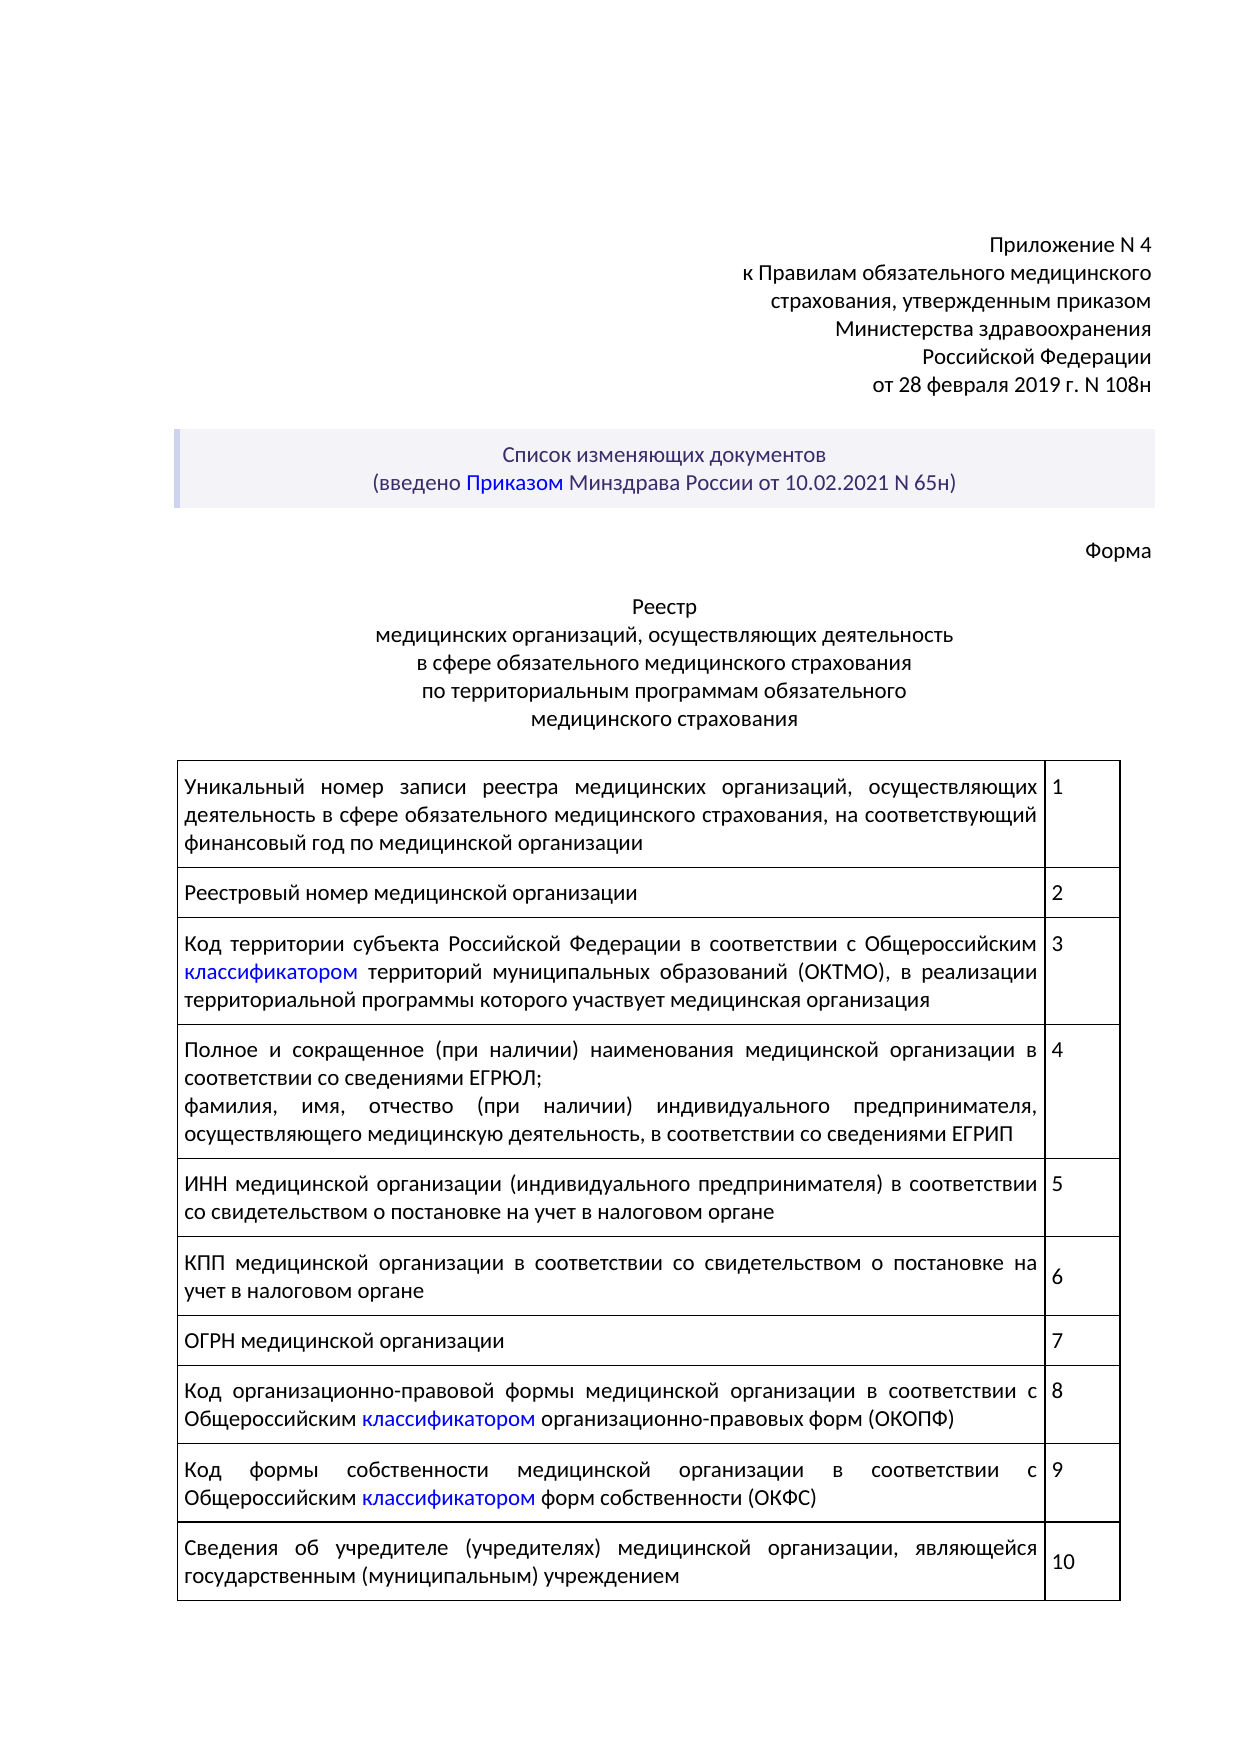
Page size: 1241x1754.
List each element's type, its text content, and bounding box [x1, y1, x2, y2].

table_cell 5 [1046, 1159, 1119, 1236]
table_cell 2 [1046, 868, 1119, 917]
text страхования, утвержденным приказом [177, 286, 1152, 314]
text Форма [177, 536, 1152, 564]
text в сфере обязательного медицинского страхования [177, 648, 1152, 676]
table_cell 4 [1046, 1025, 1119, 1158]
table_cell 6 [1046, 1237, 1119, 1314]
table_cell Полное и сокращенное (при наличии) наименования медицинской организации в соответствии со сведениями ЕГРЮЛ; фамилия, имя, отчество (при наличии) индивидуального предпринимателя, осуществляющего медицинскую деятельность, в соответствии со сведениями ЕГРИП [178, 1025, 1044, 1158]
text по территориальным программам обязательного [177, 676, 1152, 704]
table_cell Реестровый номер медицинской организации [178, 868, 1044, 917]
table_cell ОГРН медицинской организации [178, 1316, 1044, 1365]
text Российской Федерации [177, 342, 1152, 370]
table_cell Код территории субъекта Российской Федерации в соответствии с Общероссийским классификатором территорий муниципальных образований (ОКТМО), в реализации территориальной программы которого участвует медицинская организация [178, 918, 1044, 1023]
text от 28 февраля 2019 г. N 108н [177, 370, 1152, 398]
table_cell 7 [1046, 1316, 1119, 1365]
text Приложение N 4 [177, 230, 1152, 258]
table_cell КПП медицинской организации в соответствии со свидетельством о постановке на учет в налоговом органе [178, 1237, 1044, 1314]
table_header Уникальный номер записи реестра медицинских организаций, осуществляющих деятельность в сфере обязательного медицинского страхования, на соответствующий финансовый год по медицинской организации [178, 761, 1044, 867]
table_header Список изменяющих документов (введено Приказом Минздрава России от 10.02.2021 N 65н) [180, 429, 1149, 508]
table_cell 8 [1046, 1366, 1119, 1443]
text медицинского страхования [177, 704, 1152, 732]
table_cell 9 [1046, 1444, 1119, 1521]
text Министерства здравоохранения [177, 314, 1152, 342]
table_header 1 [1046, 761, 1119, 867]
text к Правилам обязательного медицинского [177, 258, 1152, 286]
text Реестр [177, 592, 1152, 620]
text медицинских организаций, осуществляющих деятельность [177, 620, 1152, 648]
table_cell 3 [1046, 918, 1119, 1023]
table_cell Код организационно-правовой формы медицинской организации в соответствии с Общероссийским классификатором организационно-правовых форм (ОКОПФ) [178, 1366, 1044, 1443]
table_cell 10 [1046, 1523, 1119, 1600]
table_cell Код формы собственности медицинской организации в соответствии с Общероссийским классификатором форм собственности (ОКФС) [178, 1444, 1044, 1521]
table_cell ИНН медицинской организации (индивидуального предпринимателя) в соответствии со свидетельством о постановке на учет в налоговом органе [178, 1159, 1044, 1236]
table_cell Сведения об учредителе (учредителях) медицинской организации, являющейся государственным (муниципальным) учреждением [178, 1523, 1044, 1600]
